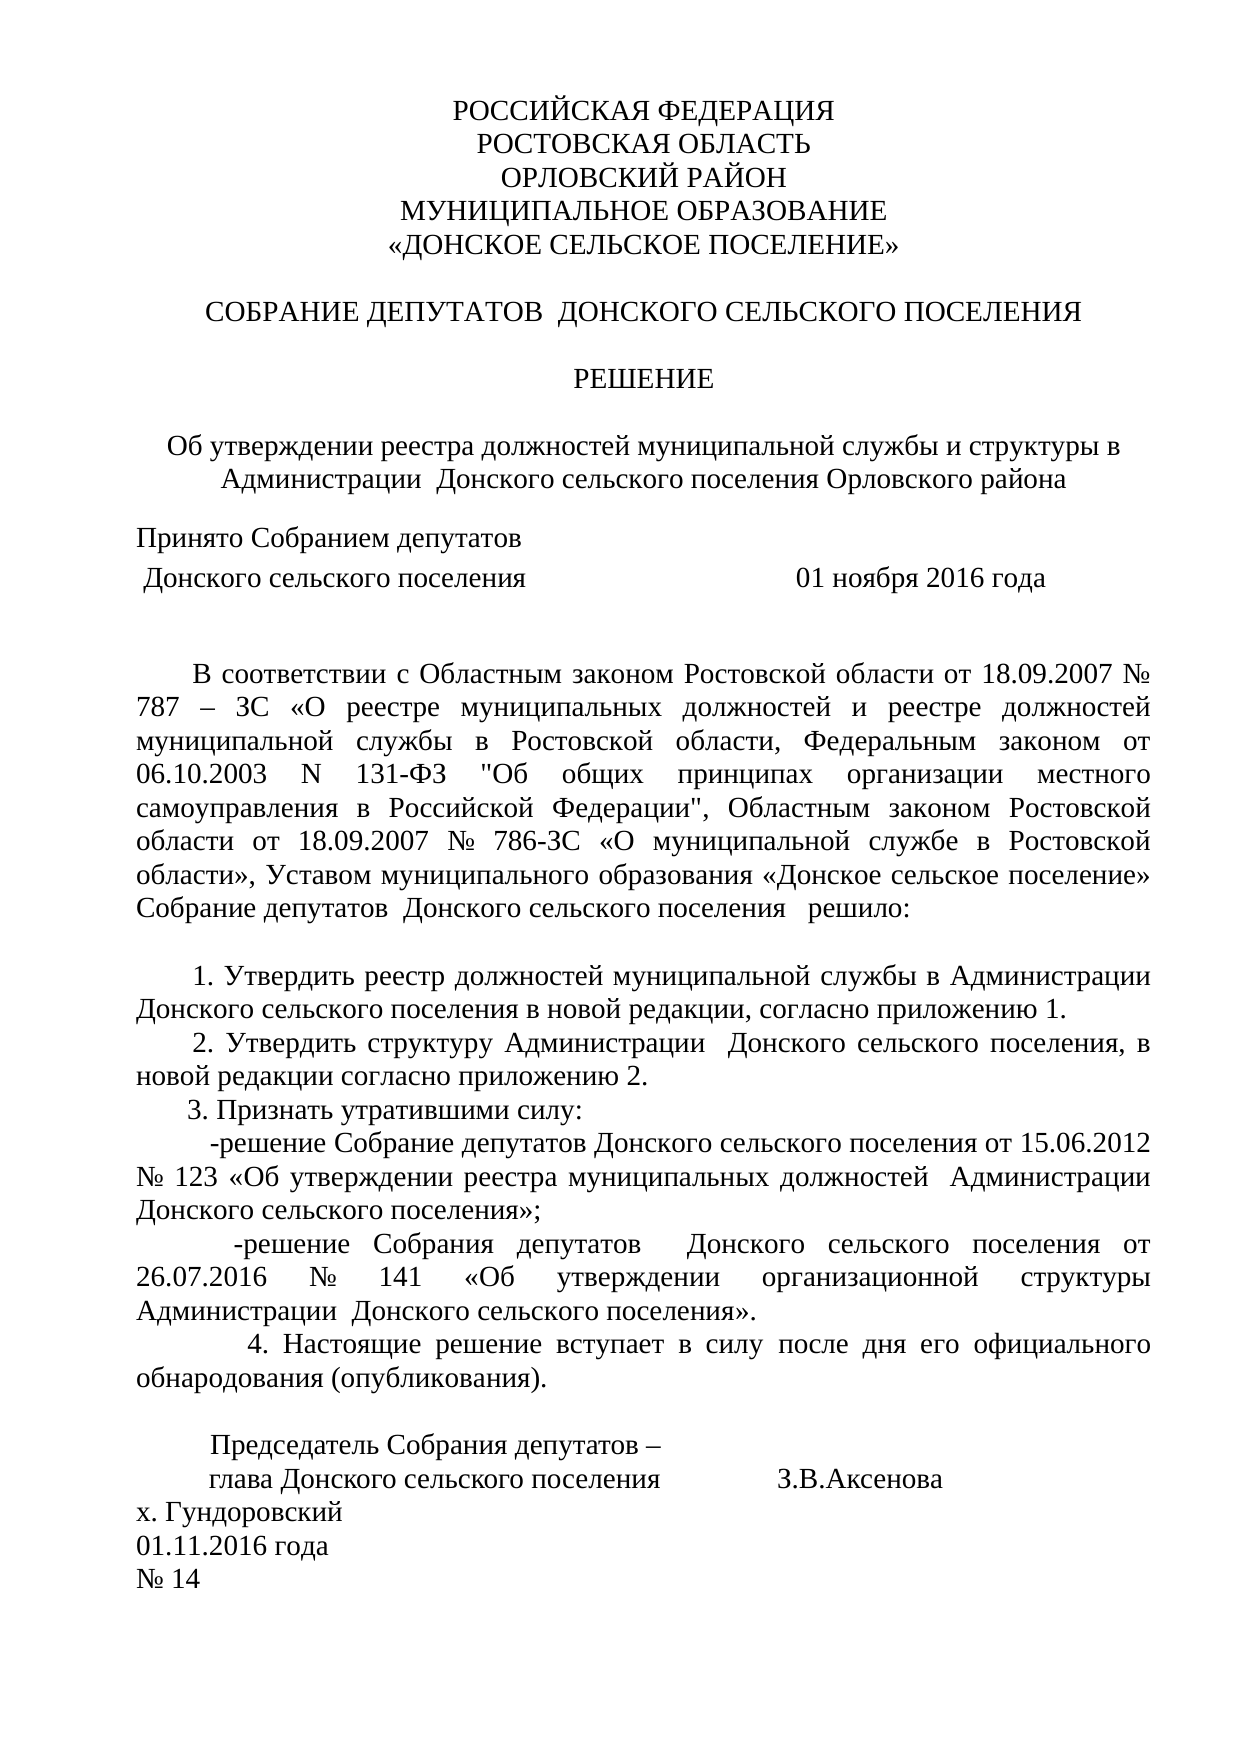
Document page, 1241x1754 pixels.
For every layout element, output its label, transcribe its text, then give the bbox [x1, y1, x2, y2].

text -решение Собрания депутатов Донского сельского поселения от 26.07.2016 № 141 «Об утверждении организационной структуры Администрации Донского сельского поселения». [136, 1226, 1152, 1327]
text 4. Настоящие решение вступает в силу после дня его официального обнародования (опубликования). [136, 1327, 1152, 1394]
text 2. Утвердить структуру Администрации Донского сельского поселения, в новой редакции согласно приложению 2. [136, 1025, 1152, 1092]
text 3. Признать утратившими силу: [136, 1092, 1152, 1125]
text РОССИЙСКАЯ ФЕДЕРАЦИЯ [136, 93, 1152, 126]
text -решение Собрание депутатов Донского сельского поселения от 15.06.2012 № 123 «Об утверждении реестра муниципальных должностей Администрации Донского сельского поселения»; [136, 1125, 1152, 1226]
text В соответствии с Областным законом Ростовской области от 18.09.2007 № 787 – ЗС «О реестре муниципальных должностей и реестре должностей муниципальной службы в Ростовской области, Федеральным законом от 06.10.2003 N 131-ФЗ "Об общих принципах организации местного самоуправления в Российской Федерации", Областным законом Ростовской области от 18.09.2007 № 786-ЗС «О муниципальной службе в Ростовской области», Уставом муниципального образования «Донское сельское поселение» Собрание депутатов Донского сельского поселения решило: [136, 656, 1152, 924]
text ОРЛОВСКИЙ РАЙОН [136, 160, 1152, 193]
subtitle Принято Собранием депутатов [136, 520, 1152, 554]
text глава Донского сельского поселения З.В.Аксенова [136, 1461, 1152, 1494]
text Председатель Собрания депутатов – [165, 1427, 1152, 1461]
text РОСТОВСКАЯ ОБЛАСТЬ [136, 126, 1152, 160]
text Об утверждении реестра должностей муниципальной службы и структуры в Администрации Донского сельского поселения Орловского района [136, 428, 1152, 495]
text «ДОНСКОЕ СЕЛЬСКОЕ ПОСЕЛЕНИЕ» [136, 227, 1152, 260]
text х. Гундоровский [136, 1494, 1152, 1528]
text 1. Утвердить реестр должностей муниципальной службы в Администрации Донского сельского поселения в новой редакции, согласно приложению 1. [136, 958, 1152, 1025]
text № 14 [136, 1561, 1152, 1595]
text 01.11.2016 года [136, 1528, 1152, 1561]
text СОБРАНИЕ ДЕПУТАТОВ ДОНСКОГО СЕЛЬСКОГО ПОСЕЛЕНИЯ [136, 294, 1152, 327]
text МУНИЦИПАЛЬНОЕ ОБРАЗОВАНИЕ [136, 193, 1152, 227]
text Донского сельского поселения 01 ноября 2016 года [136, 560, 1152, 593]
text РЕШЕНИЕ [136, 361, 1152, 394]
